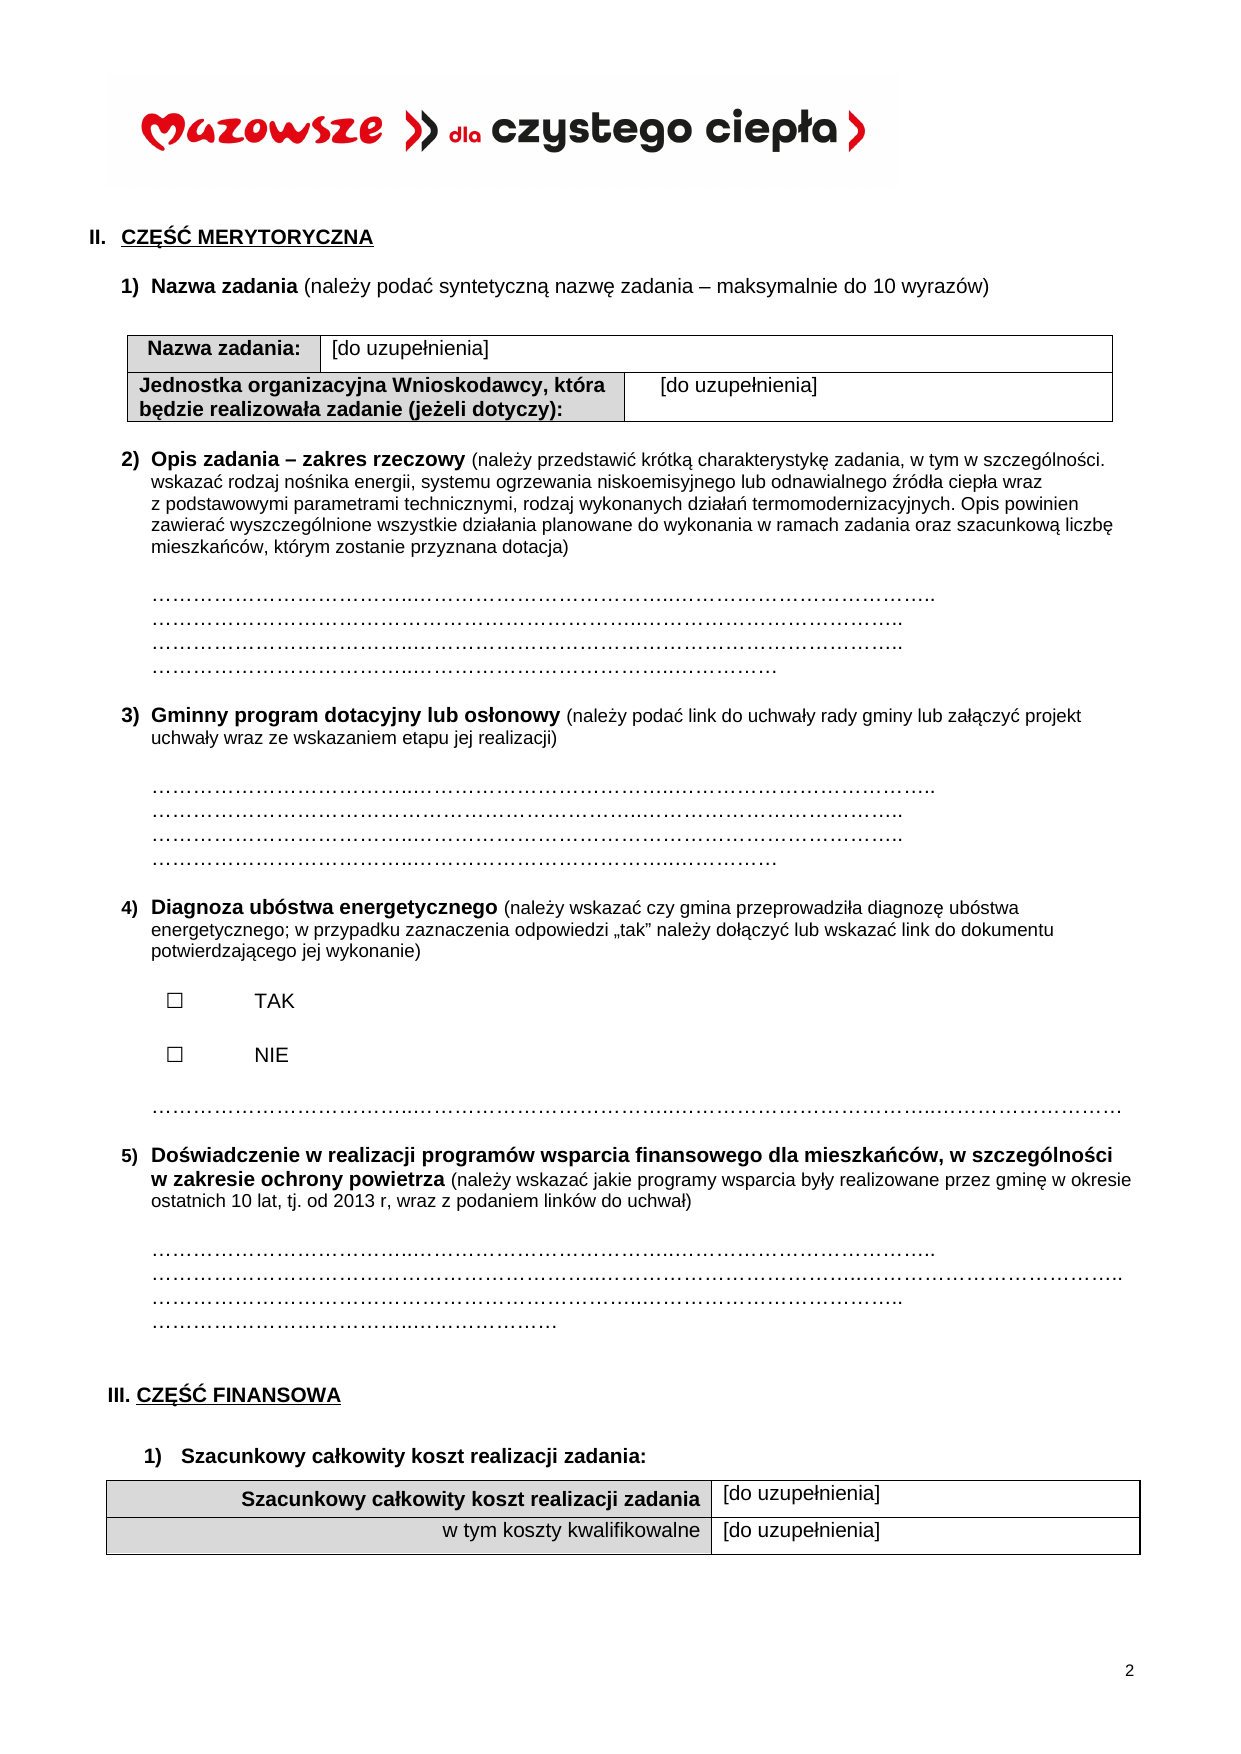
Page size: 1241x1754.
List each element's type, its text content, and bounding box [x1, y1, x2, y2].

list NIE [165, 1040, 1134, 1068]
picture [106, 74, 899, 188]
subtitle Szacunkowy całkowity koszt realizacji zadania: [143, 1444, 1134, 1468]
subtitle Diagnoza ubóstwa energetycznego (należy wskazać czy gmina przeprowadziła diagnozę ubóstwa energetycznego; w przypadku zaznaczenia odpowiedzi „tak” należy dołączyć lub wskazać link do dokumentu potwierdzającego jej wykonanie) [121, 894, 1134, 962]
table_header Nazwa zadania: [128, 336, 320, 372]
table_header [do uzupełnienia] [712, 1481, 1139, 1517]
subtitle Nazwa zadania (należy podać syntetyczną nazwę zadania – maksymalnie do 10 wyrazów) [121, 274, 1134, 298]
text ………………………………..………………………………..………………………………..……………………… [151, 1093, 1134, 1117]
list TAK [165, 987, 1134, 1015]
table_cell [do uzupełnienia] [712, 1518, 1139, 1553]
table_cell Jednostka organizacyjna Wnioskodawcy, która będzie realizowała zadanie (jeżeli dotyczy): [128, 373, 624, 421]
table_cell [625, 373, 649, 421]
table_header [624, 336, 794, 372]
text ………………………………..………………………………..………………………………..……………………………………………………………..………………………………..………………………………..……………………………………………………………..………………………………..………………………………..…………… [151, 582, 1134, 678]
subtitle CZĘŚĆ MERYTORYCZNA [106, 225, 1134, 249]
table_cell [do uzupełnienia] [649, 373, 1112, 421]
table_header [794, 336, 1112, 372]
table_header [do uzupełnienia] [321, 336, 624, 372]
list ………………………………..………………………………..………………………………..……………………………………………………………..………………………………..………………………………..……………………………………………………………..………………………………..………………………………..…………… [151, 774, 1134, 869]
table_cell w tym koszty kwalifikowalne [107, 1518, 711, 1553]
text ………………………………..………………………………..………………………………..………………………………………………………..………………………………..………………………………..……………………………………………………………..………………………………..………………………………..………………… [151, 1237, 1134, 1333]
table_header Szacunkowy całkowity koszt realizacji zadania [107, 1481, 711, 1517]
subtitle Doświadczenie w realizacji programów wsparcia finansowego dla mieszkańców, w szczególności w zakresie ochrony powietrza (należy wskazać jakie programy wsparcia były realizowane przez gminę w okresie ostatnich 10 lat, tj. od 2013 r, wraz z podaniem linków do uchwał) [121, 1142, 1134, 1212]
subtitle Gminny program dotacyjny lub osłonowy (należy podać link do uchwały rady gminy lub załączyć projekt uchwały wraz ze wskazaniem etapu jej realizacji) [121, 703, 1134, 749]
subtitle Opis zadania – zakres rzeczowy (należy przedstawić krótką charakterystykę zadania, w tym w szczególności. wskazać rodzaj nośnika energii, systemu ogrzewania niskoemisyjnego lub odnawialnego źródła ciepła wraz z podstawowymi parametrami technicznymi, rodzaj wykonanych działań termomodernizacyjnych. Opis powinien zawierać wyszczególnione wszystkie działania planowane do wykonania w ramach zadania oraz szacunkową liczbę mieszkańców, którym zostanie przyznana dotacja) [121, 447, 1134, 557]
subtitle CZĘŚĆ FINANSOWA [131, 1383, 1134, 1407]
